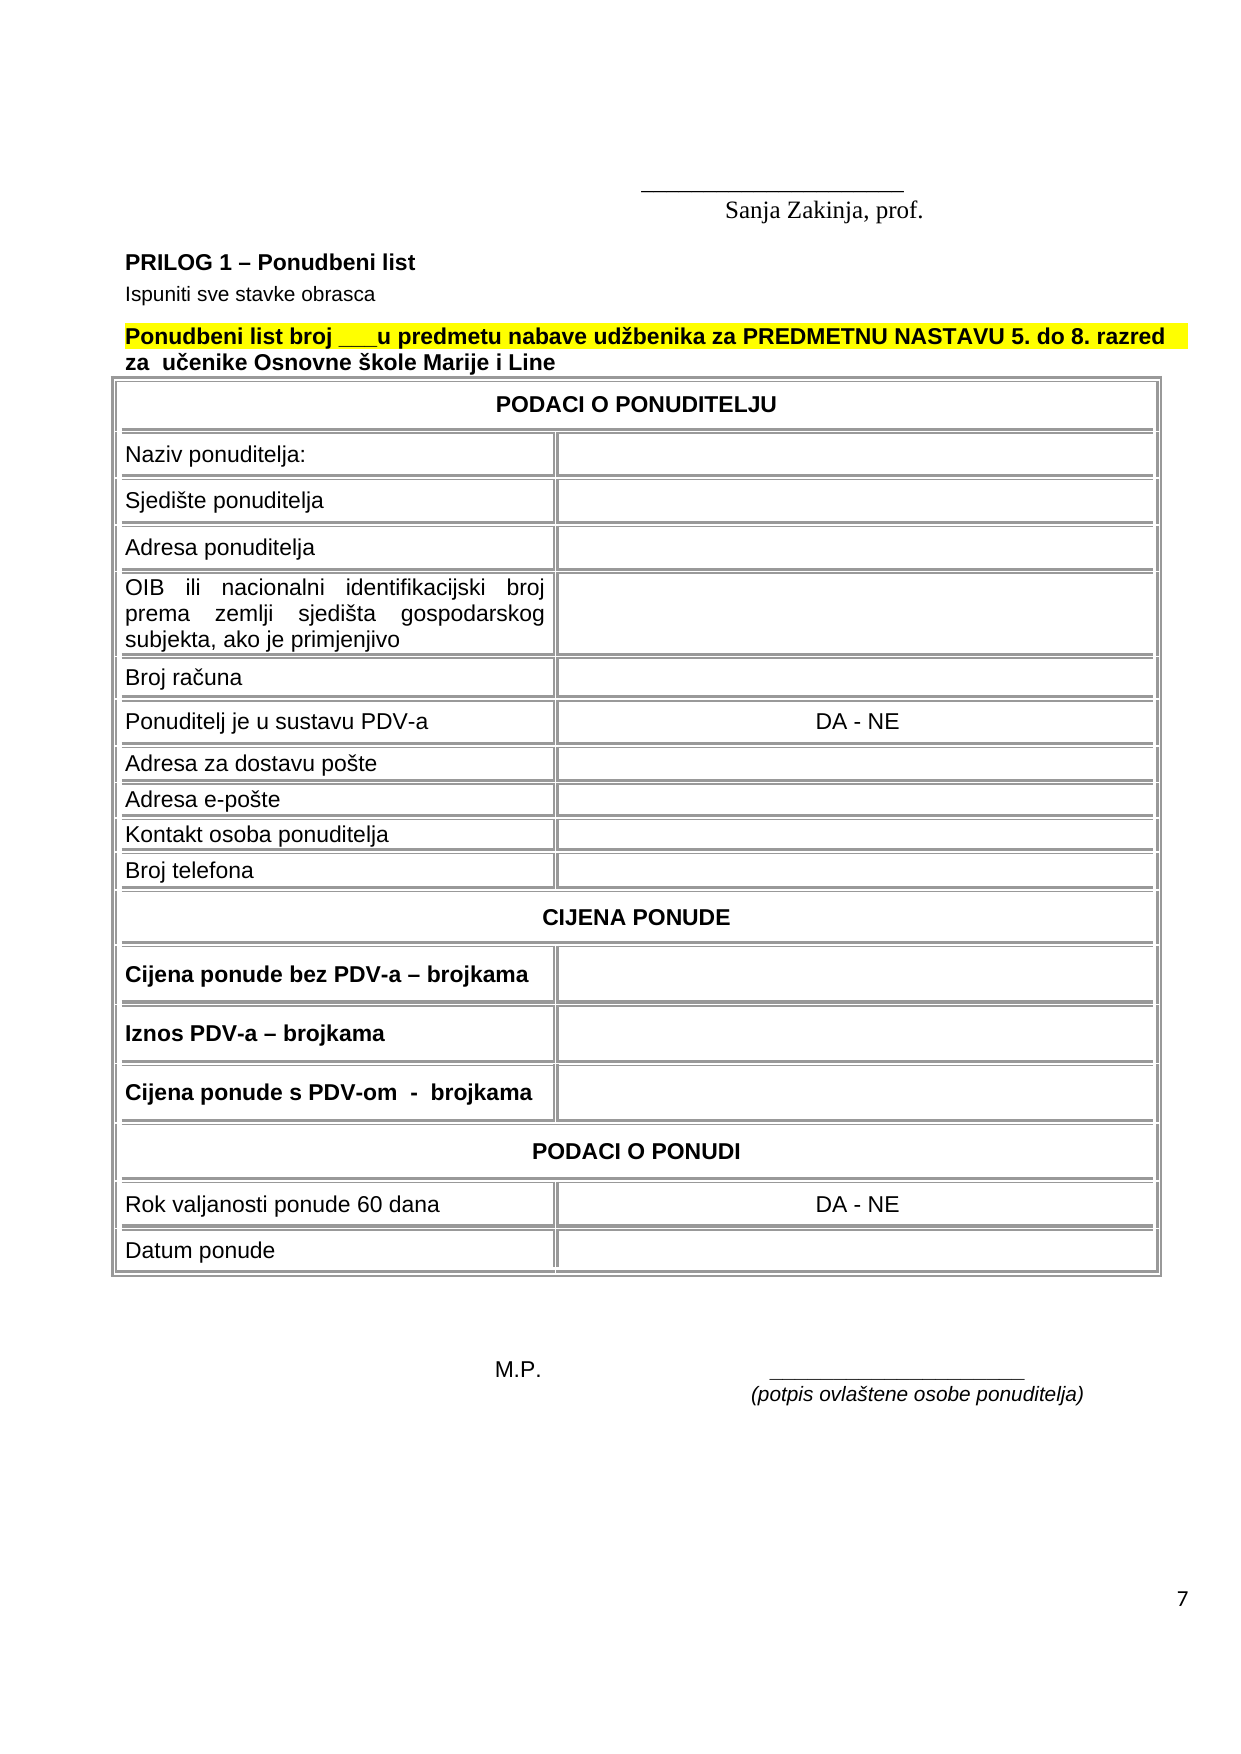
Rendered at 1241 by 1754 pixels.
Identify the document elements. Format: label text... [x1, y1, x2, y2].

table_cell OIB ili nacionalni identifikacijski broj prema zemlji sjedišta gospodarskog subjekta, ako je primjenjivo [114, 568, 556, 653]
table_cell [556, 814, 1159, 848]
text Ispuniti sve stavke obrasca [125, 281, 1188, 306]
table_cell DA - NE [556, 1177, 1159, 1224]
table_cell [556, 779, 1159, 814]
table_cell CIJENA PONUDE [114, 886, 1159, 941]
text Sanja Zakinja, prof. [125, 195, 1188, 224]
table_cell Datum ponude [114, 1224, 556, 1270]
table_cell Adresa e-pošte [114, 779, 556, 814]
table_cell [556, 474, 1159, 521]
table_cell [556, 742, 1159, 778]
table_cell Broj računa [114, 653, 556, 695]
text M.P. ____________________ [125, 1356, 1188, 1382]
table_cell [556, 1060, 1159, 1119]
text _____________________ [125, 166, 1188, 195]
table_cell [556, 1224, 1159, 1270]
table_cell [556, 568, 1159, 653]
table_cell Cijena ponude s PDV-om - brojkama [114, 1060, 556, 1119]
text za učenike Osnovne škole Marije i Line [125, 349, 1188, 376]
table_cell PODACI O PONUDI [114, 1119, 1159, 1177]
table_cell [556, 521, 1159, 567]
table_cell Adresa za dostavu pošte [114, 742, 556, 778]
table_cell Broj telefona [114, 848, 556, 886]
table_cell Adresa ponuditelja [114, 521, 556, 567]
text Ponudbeni list broj ___u predmetu nabave udžbenika za PREDMETNU NASTAVU 5. do 8. razred [125, 323, 743, 349]
table_cell Ponuditelj je u sustavu PDV-a [114, 695, 556, 742]
table_cell Cijena ponude bez PDV-a – brojkama [114, 941, 556, 1000]
table_cell [556, 1000, 1159, 1060]
table_cell [556, 941, 1159, 1000]
table_cell [556, 848, 1159, 886]
table_cell Rok valjanosti ponude 60 dana [114, 1177, 556, 1224]
table_cell Naziv ponuditelja: [114, 428, 556, 474]
table_header PODACI O PONUDITELJU [117, 382, 1156, 427]
table_cell Kontakt osoba ponuditelja [114, 814, 556, 848]
table_cell [556, 653, 1159, 695]
table_cell [556, 428, 1159, 474]
table_cell Iznos PDV-a – brojkama [114, 1000, 556, 1060]
text (potpis ovlaštene osobe ponuditelja) [162, 1382, 1188, 1406]
text PRILOG 1 – Ponudbeni list [125, 249, 1188, 275]
table_cell Sjedište ponuditelja [114, 474, 556, 521]
table_cell DA - NE [556, 695, 1159, 742]
